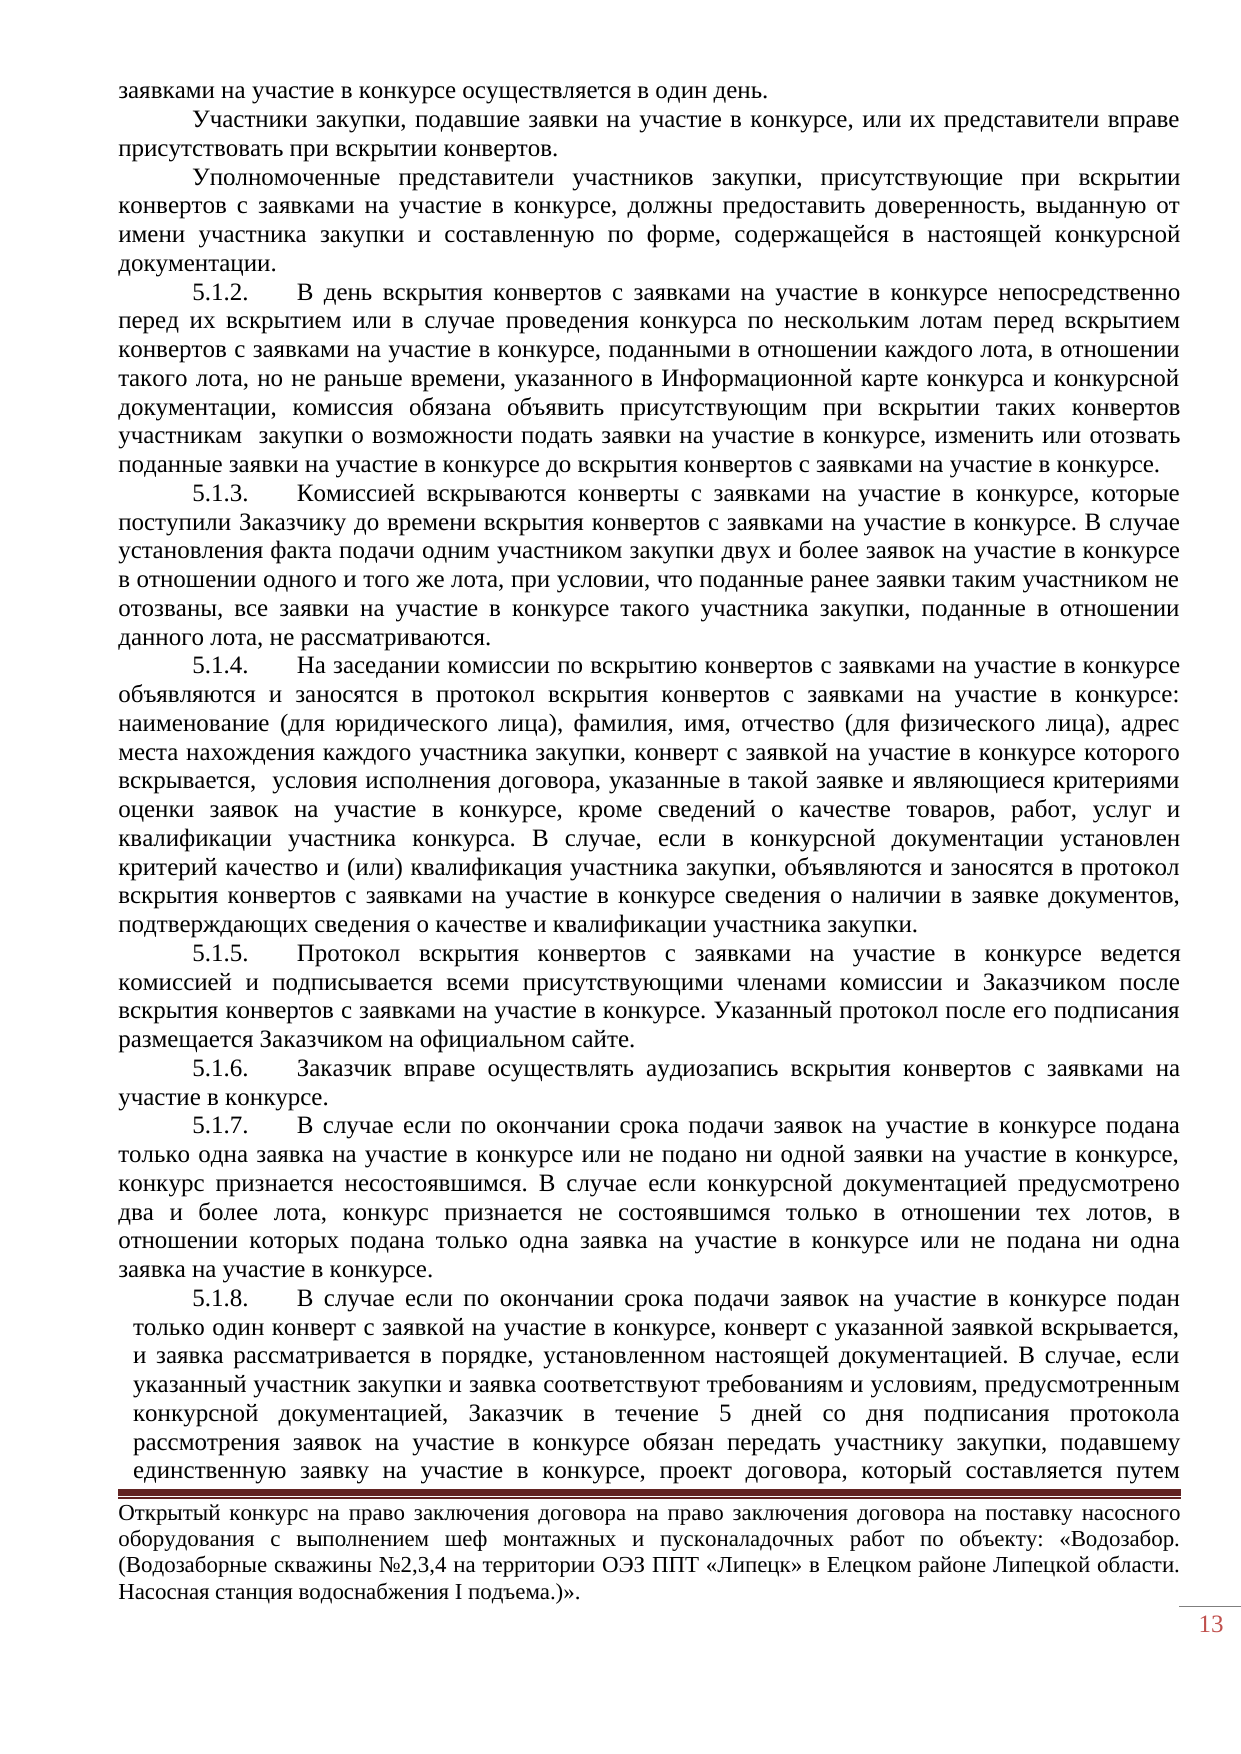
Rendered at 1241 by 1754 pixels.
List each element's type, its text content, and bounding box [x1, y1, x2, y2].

list В день вскрытия конвертов с заявками на участие в конкурсе непосредственно перед их вскрытием или в случае проведения конкурса по нескольким лотам перед вскрытием конвертов с заявками на участие в конкурсе, поданными в отношении каждого лота, в отношении такого лота, но не раньше времени, указанного в Информационной карте конкурса и конкурсной документации, комиссия обязана объявить присутствующим при вскрытии таких конвертов участникам закупки о возможности подать заявки на участие в конкурсе, изменить или отозвать поданные заявки на участие в конкурсе до вскрытия конвертов с заявками на участие в конкурсе. [118, 277, 1181, 478]
list Комиссией вскрываются конверты с заявками на участие в конкурсе, которые поступили Заказчику до времени вскрытия конвертов с заявками на участие в конкурсе. В случае установления факта подачи одним участником закупки двух и более заявок на участие в конкурсе в отношении одного и того же лота, при условии, что поданные ранее заявки таким участником не отозваны, все заявки на участие в конкурсе такого участника закупки, поданные в отношении данного лота, не рассматриваются. [118, 478, 1181, 650]
list В случае если по окончании срока подачи заявок на участие в конкурсе подана только одна заявка на участие в конкурсе или не подано ни одной заявки на участие в конкурсе, конкурс признается несостоявшимся. В случае если конкурсной документацией предусмотрено два и более лота, конкурс признается не состоявшимся только в отношении тех лотов, в отношении которых подана только одна заявка на участие в конкурсе или не подана ни одна заявка на участие в конкурсе. [118, 1110, 1181, 1283]
text Уполномоченные представители участников закупки, присутствующие при вскрытии конвертов с заявками на участие в конкурсе, должны предоставить доверенность, выданную от имени участника закупки и составленную по форме, содержащейся в настоящей конкурсной документации. [118, 162, 1181, 277]
list На заседании комиссии по вскрытию конвертов с заявками на участие в конкурсе объявляются и заносятся в протокол вскрытия конвертов с заявками на участие в конкурсе: наименование (для юридического лица), фамилия, имя, отчество (для физического лица), адрес места нахождения каждого участника закупки, конверт с заявкой на участие в конкурсе которого вскрывается, условия исполнения договора, указанные в такой заявке и являющиеся критериями оценки заявок на участие в конкурсе, кроме сведений о качестве товаров, работ, услуг и квалификации участника конкурса. В случае, если в конкурсной документации установлен критерий качество и (или) квалификация участника закупки, объявляются и заносятся в протокол вскрытия конвертов с заявками на участие в конкурсе сведения о наличии в заявке документов, подтверждающих сведения о качестве и квалификации участника закупки. [118, 650, 1181, 938]
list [118, 75, 1181, 104]
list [133, 1283, 1181, 1484]
list Заказчик вправе осуществлять аудиозапись вскрытия конвертов с заявками на участие в конкурсе. [118, 1053, 1181, 1110]
text Участники закупки, подавшие заявки на участие в конкурсе, или их представители вправе присутствовать при вскрытии конвертов. [118, 104, 1181, 162]
list Протокол вскрытия конвертов с заявками на участие в конкурсе ведется комиссией и подписывается всеми присутствующими членами комиссии и Заказчиком после вскрытия конвертов с заявками на участие в конкурсе. Указанный протокол после его подписания размещается Заказчиком на официальном сайте. [118, 938, 1181, 1053]
